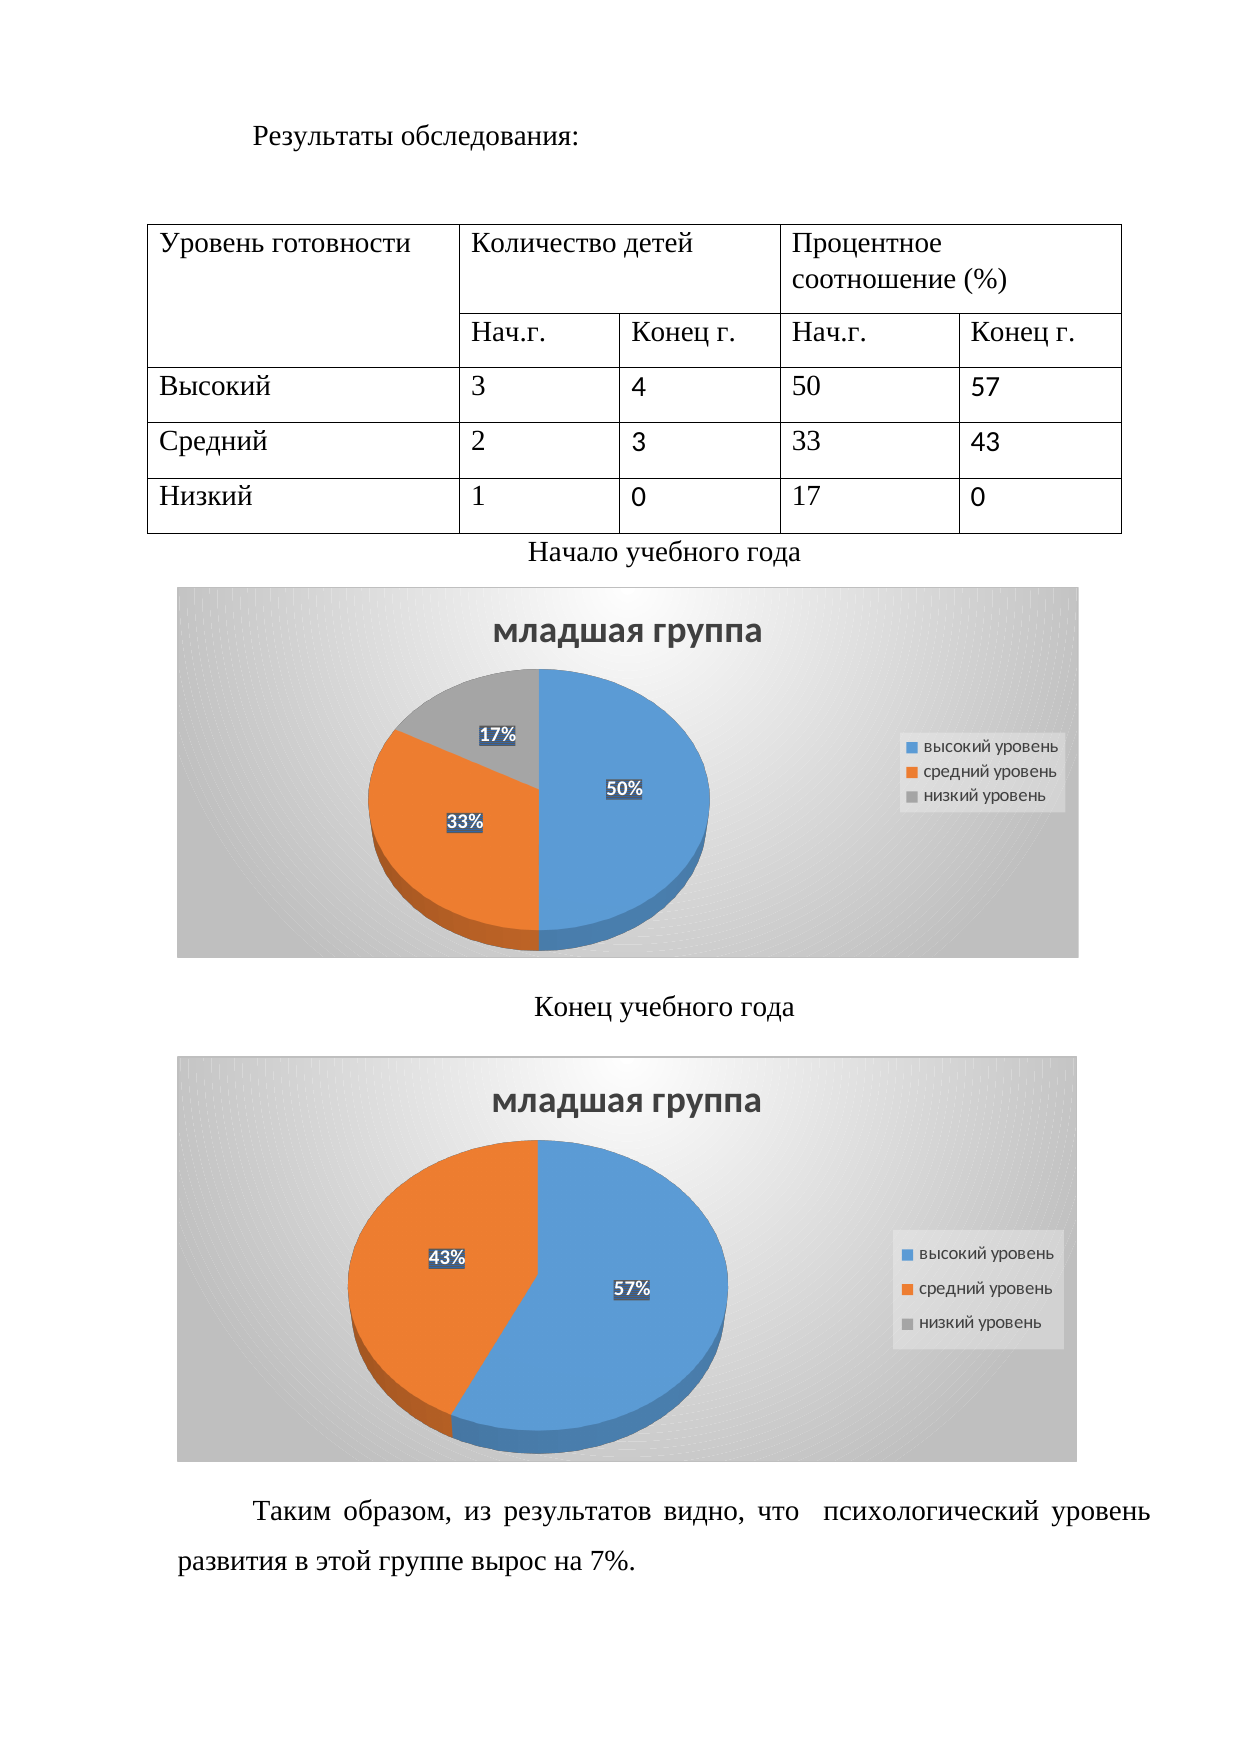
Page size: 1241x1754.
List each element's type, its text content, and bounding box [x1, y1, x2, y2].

table_cell 50 [781, 368, 959, 422]
table_cell Конец г. [620, 314, 780, 367]
table_cell Нач.г. [781, 314, 959, 367]
table_cell 33 [781, 423, 959, 477]
text Начало учебного года [177, 534, 1152, 567]
table_cell 1 [460, 479, 619, 533]
table_cell Конец г. [960, 314, 1121, 367]
table_cell Высокий [148, 368, 459, 422]
table_header Процентное соотношение (%) [781, 225, 1121, 313]
table_cell 43 [960, 423, 1121, 477]
text Конец учебного года [177, 989, 1152, 1023]
table_cell 57 [960, 368, 1121, 422]
text Таким образом, из результатов видно, что психологический уровень развития в этой группе вырос на 7%. [177, 1493, 1152, 1577]
table_header Количество детей [460, 225, 780, 313]
table_cell Низкий [148, 479, 459, 533]
text Результаты обследования: [177, 118, 1152, 152]
table_cell 4 [620, 368, 780, 422]
table_header Уровень готовности [148, 225, 459, 367]
table_cell Средний [148, 423, 459, 477]
table_cell 0 [620, 479, 780, 533]
table_cell 0 [960, 479, 1121, 533]
table_cell 17 [781, 479, 959, 533]
table_cell 3 [620, 423, 780, 477]
table_cell 2 [460, 423, 619, 477]
table_cell Нач.г. [460, 314, 619, 367]
table_cell 3 [460, 368, 619, 422]
